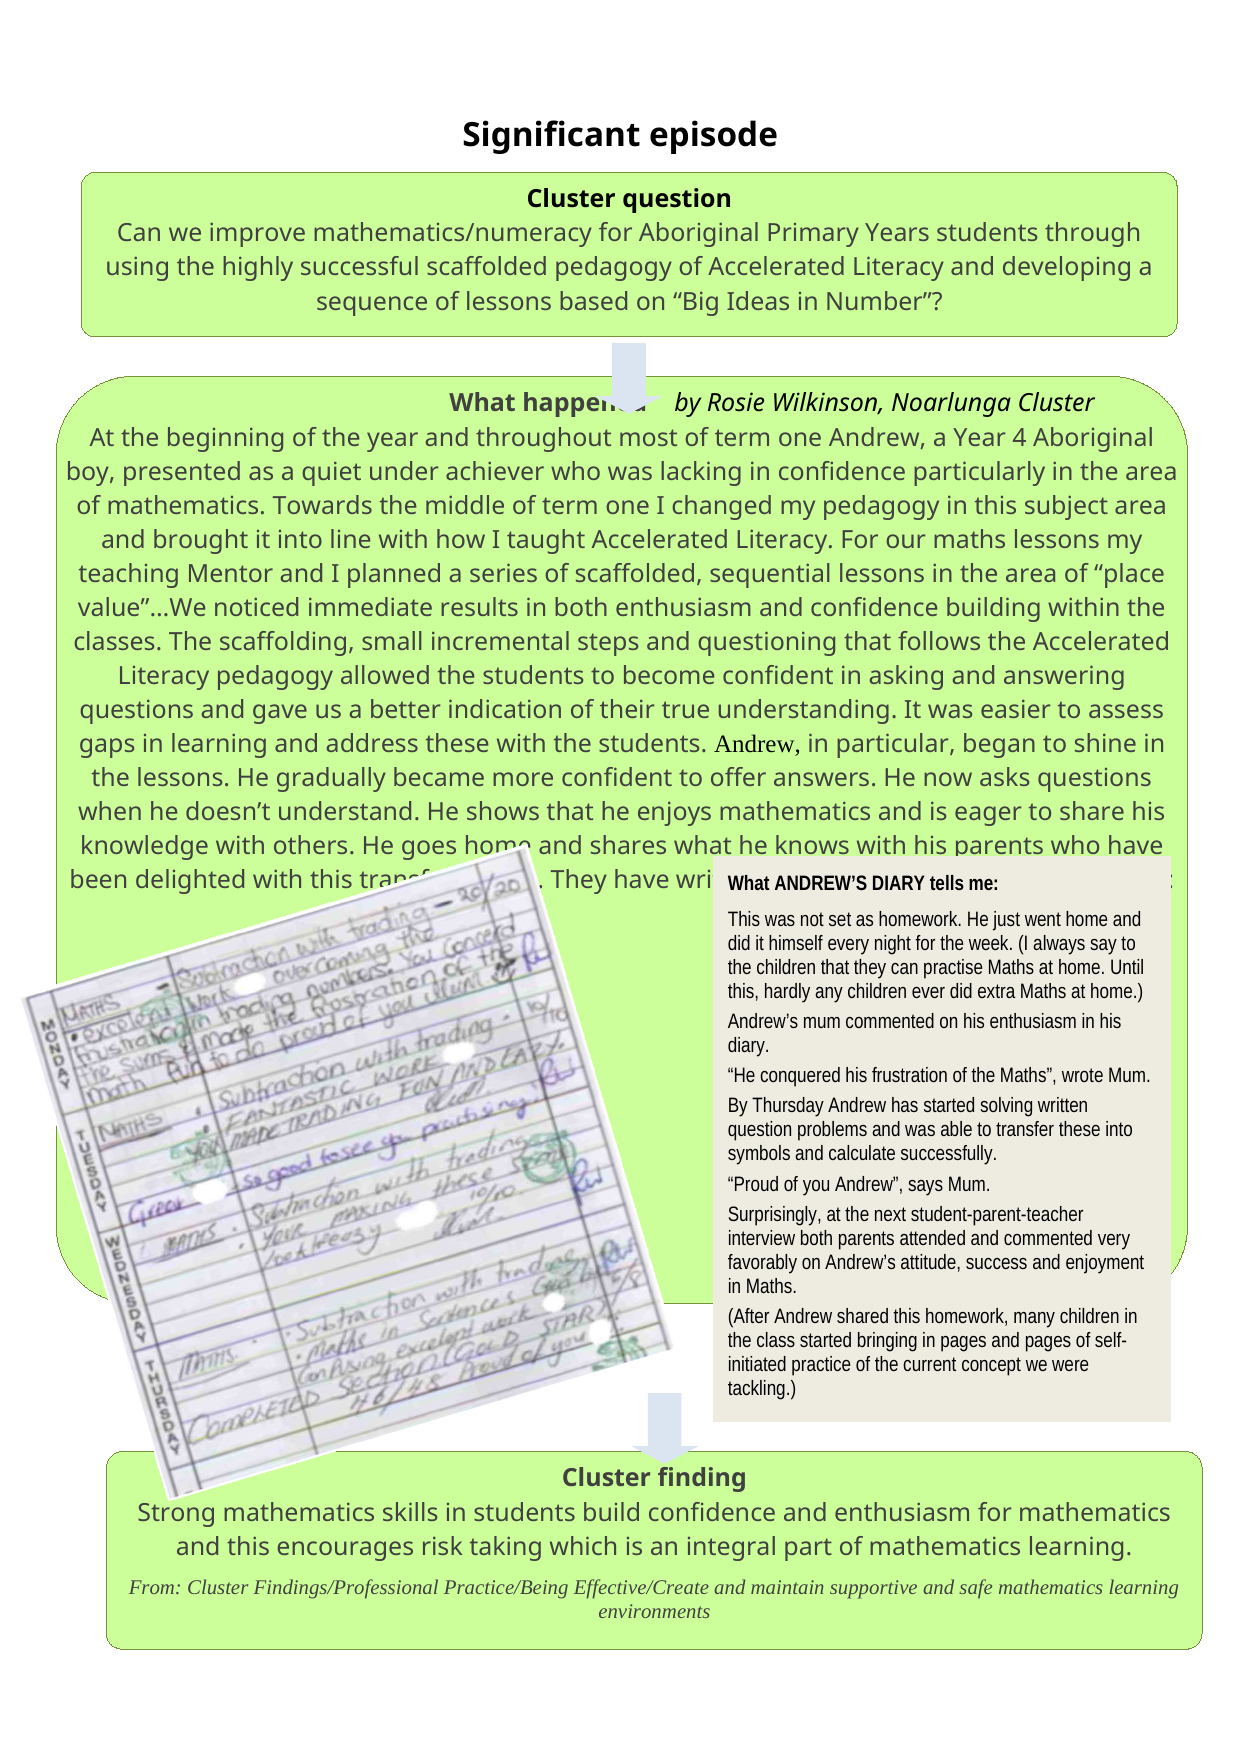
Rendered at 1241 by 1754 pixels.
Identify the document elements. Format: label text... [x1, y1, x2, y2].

text Significant episode [74, 110, 1166, 156]
picture [19, 844, 677, 1500]
